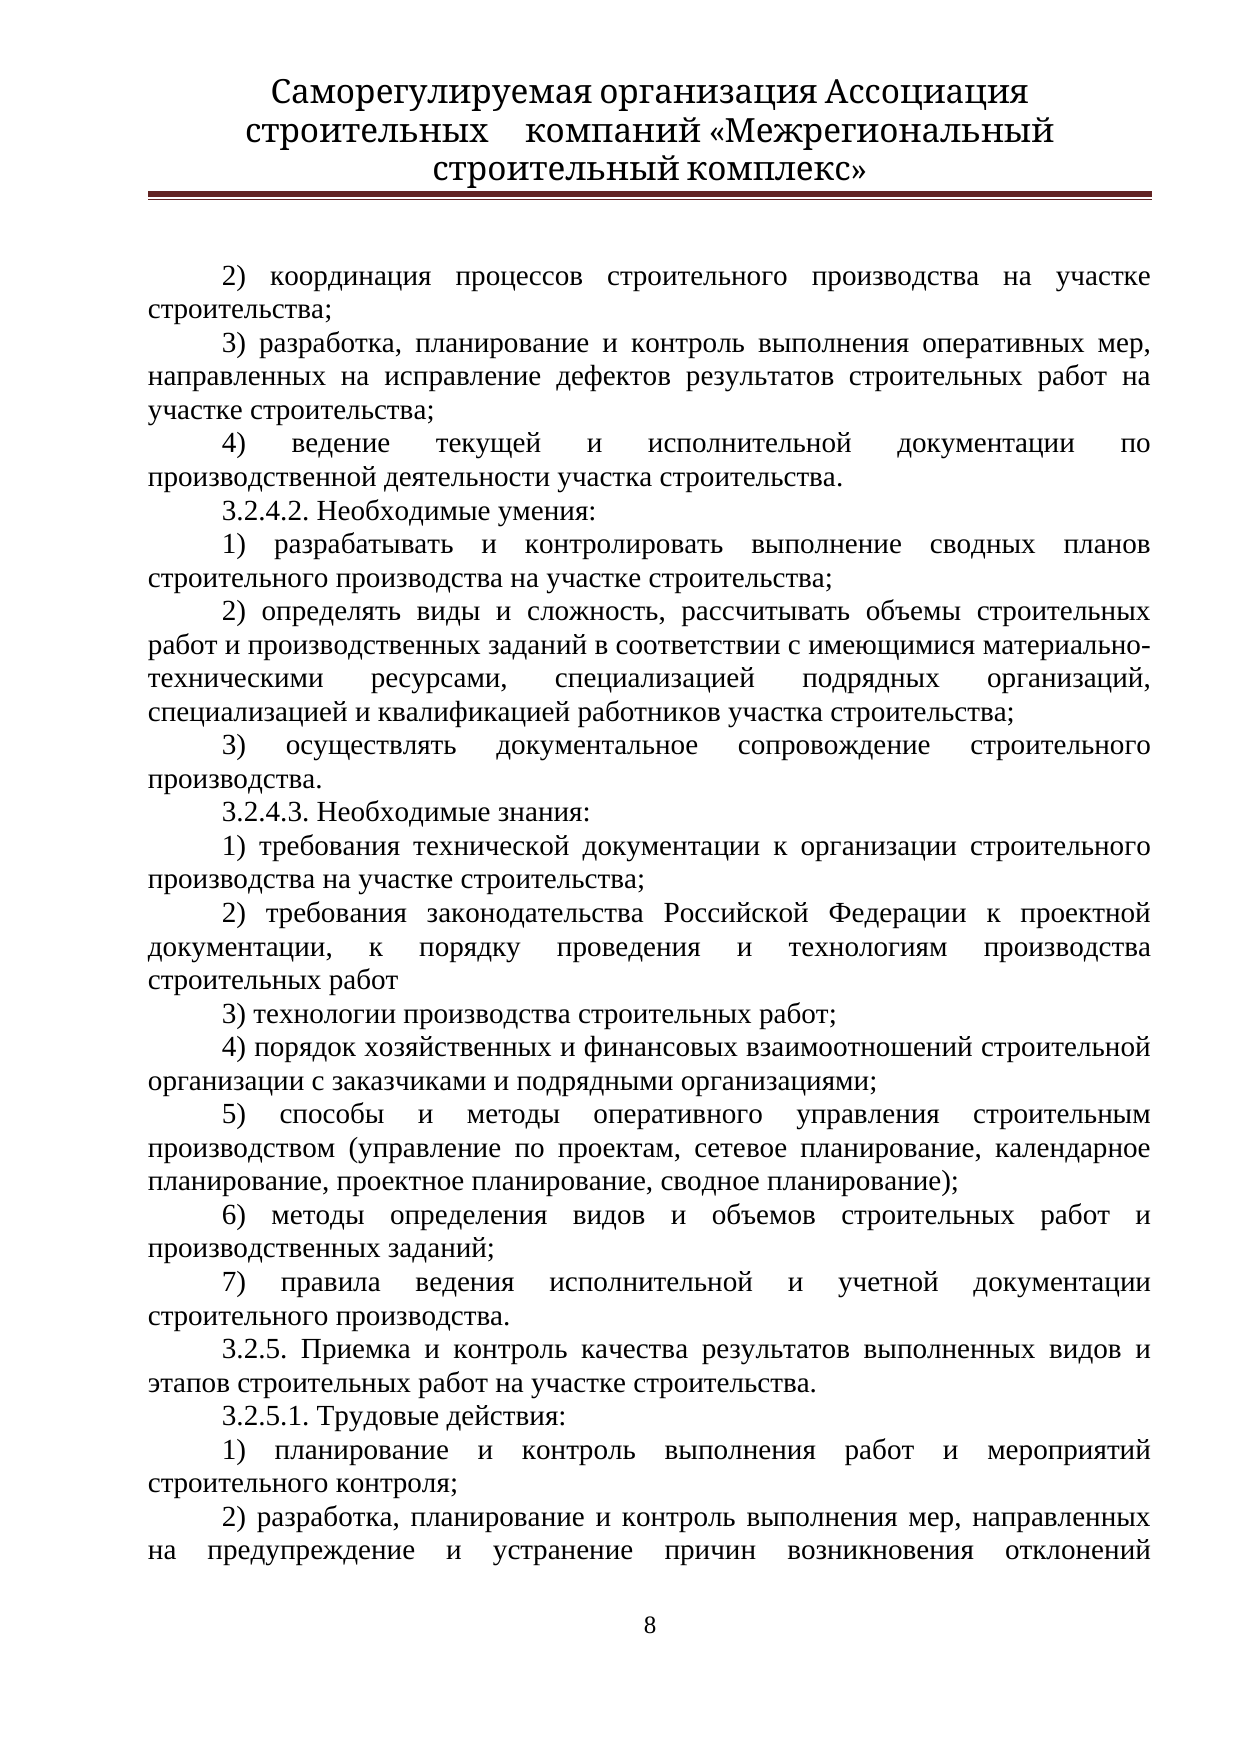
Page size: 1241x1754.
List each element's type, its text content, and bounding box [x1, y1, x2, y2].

text 2) требования законодательства Российской Федерации к проектной документации, к порядку проведения и технологиям производства строительных работ [148, 895, 1152, 996]
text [148, 1499, 1152, 1566]
text 7) правила ведения исполнительной и учетной документации строительного производства. [148, 1264, 1152, 1331]
text 4) ведение текущей и исполнительной документации по производственной деятельности участка строительства. [148, 426, 1152, 493]
text 3) технологии производства строительных работ; [148, 996, 1152, 1029]
text 6) методы определения видов и объемов строительных работ и производственных заданий; [148, 1197, 1152, 1264]
text 1) разрабатывать и контролировать выполнение сводных планов строительного производства на участке строительства; [148, 526, 1152, 593]
text 1) требования технической документации к организации строительного производства на участке строительства; [148, 828, 1152, 895]
text 3.2.4.2. Необходимые умения: [148, 493, 1152, 526]
text 3.2.5.1. Трудовые действия: [148, 1398, 1152, 1432]
text 4) порядок хозяйственных и финансовых взаимоотношений строительной организации с заказчиками и подрядными организациями; [148, 1029, 1152, 1096]
text 3.2.5. Приемка и контроль качества результатов выполненных видов и этапов строительных работ на участке строительства. [148, 1331, 1152, 1398]
text 2) координация процессов строительного производства на участке строительства; [148, 258, 1152, 325]
text 1) планирование и контроль выполнения работ и мероприятий строительного контроля; [148, 1432, 1152, 1499]
text 3) осуществлять документальное сопровождение строительного производства. [148, 727, 1152, 794]
text 5) способы и методы оперативного управления строительным производством (управление по проектам, сетевое планирование, календарное планирование, проектное планирование, сводное планирование); [148, 1096, 1152, 1197]
text 3) разработка, планирование и контроль выполнения оперативных мер, направленных на исправление дефектов результатов строительных работ на участке строительства; [148, 325, 1152, 426]
text 2) определять виды и сложность, рассчитывать объемы строительных работ и производственных заданий в соответствии с имеющимися материально-техническими ресурсами, специализацией подрядных организаций, специализацией и квалификацией работников участка строительства; [148, 593, 1152, 727]
text 3.2.4.3. Необходимые знания: [148, 794, 1152, 828]
